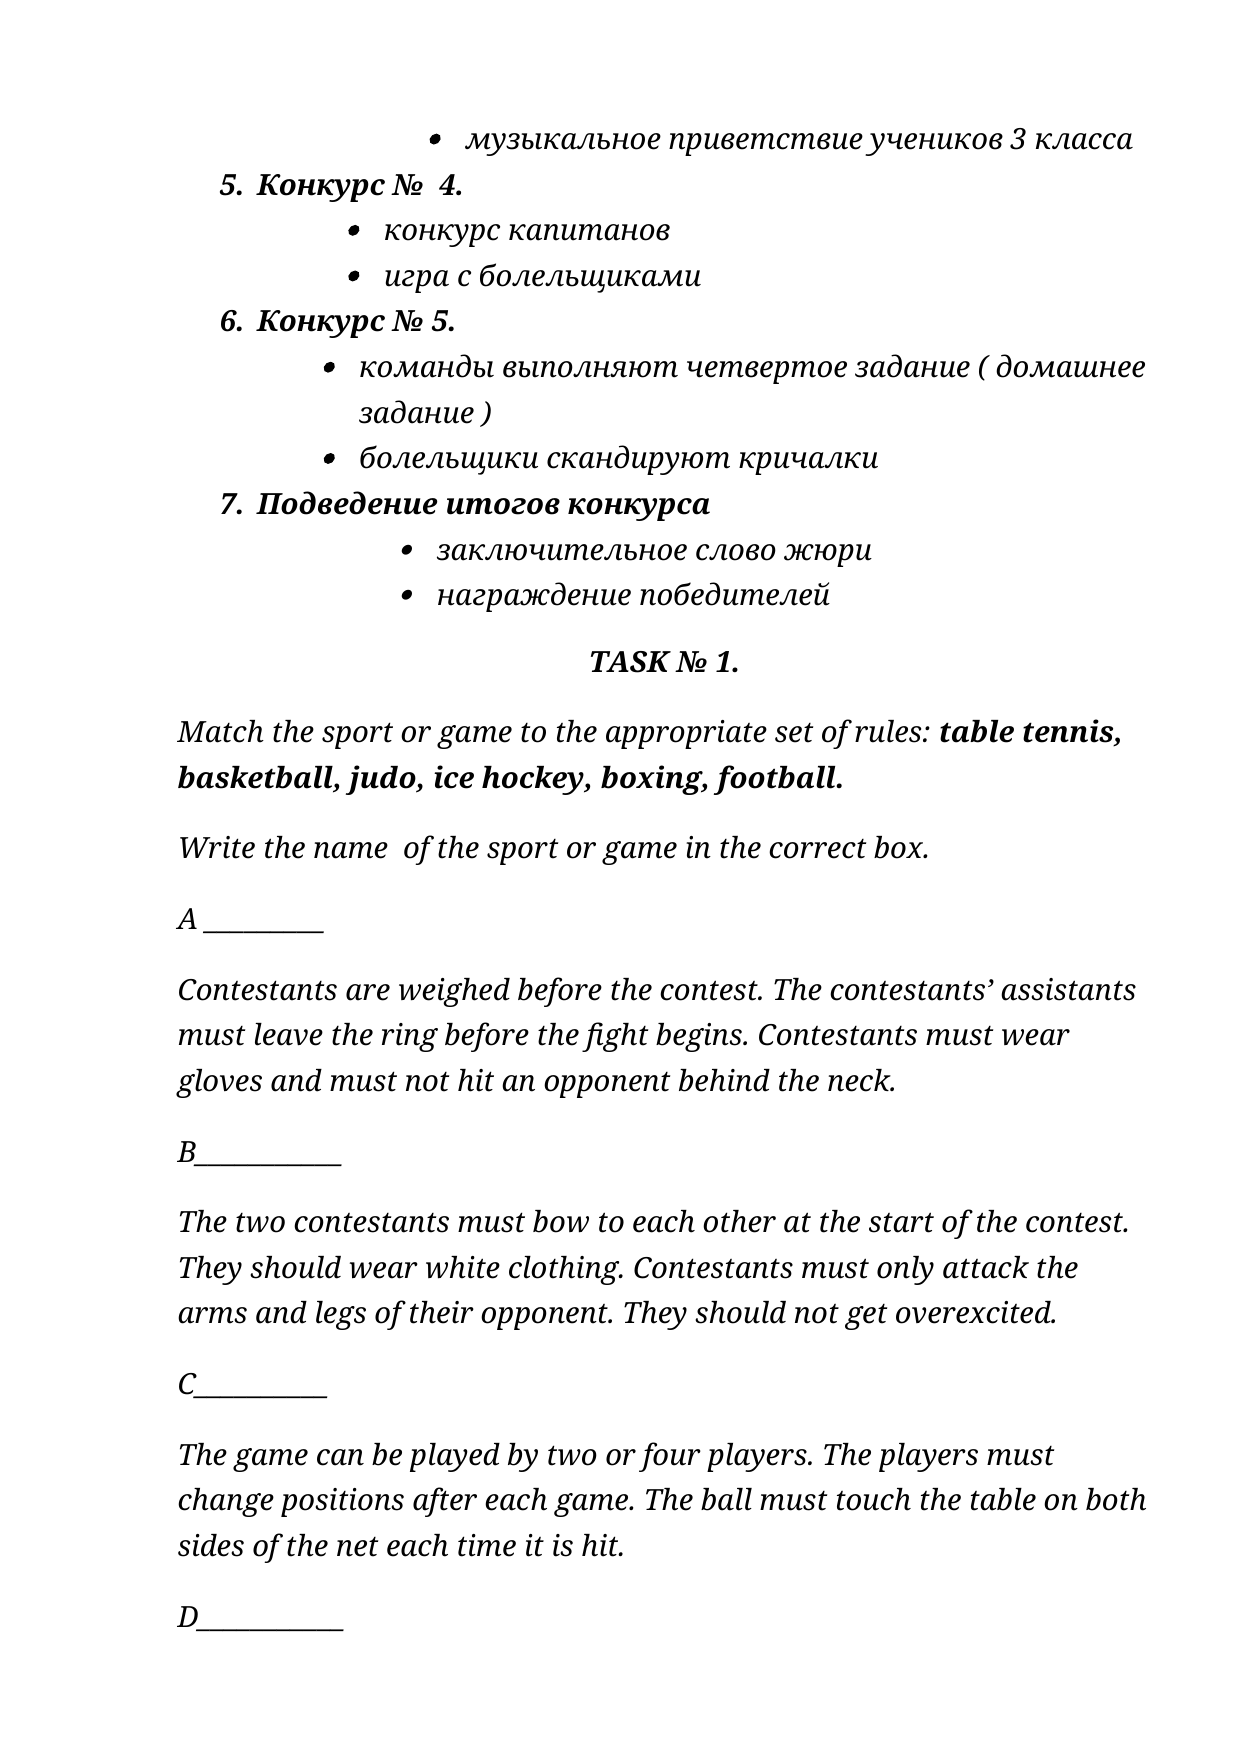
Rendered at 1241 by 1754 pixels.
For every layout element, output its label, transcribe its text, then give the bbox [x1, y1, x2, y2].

list заключительное слово жюри [399, 529, 1152, 568]
list Конкурс № 4. [219, 164, 1152, 203]
text The two contestants must bow to each other at the start of the contest. They should wear white clothing. Contestants must only attack the arms and legs of their opponent. They should not get overexcited. [177, 1201, 1152, 1332]
list награждение победителей [399, 574, 1152, 614]
list Конкурс № 5. [219, 301, 1152, 340]
text Match the sport or game to the appropriate set of rules: table tennis, basketball, judo, ice hockey, boxing, football. [177, 711, 1152, 797]
text The game can be played by two or four players. The players must change positions after each game. The ball must touch the table on both sides of the net each time it is hit. [177, 1434, 1152, 1565]
text A _________ [177, 898, 1152, 938]
text Contestants are weighed before the contest. The contestants’ assistants must leave the ring before the fight begins. Contestants must wear gloves and must not hit an opponent behind the neck. [177, 969, 1152, 1100]
list болельщики скандируют кричалки [321, 437, 1152, 477]
text TASK № 1. [177, 641, 1152, 681]
list игра с болельщиками [346, 255, 1152, 295]
list конкурс капитанов [346, 209, 1152, 249]
list Подведение итогов конкурса [219, 483, 1152, 523]
text D___________ [177, 1596, 1152, 1636]
text B___________ [177, 1131, 1152, 1171]
list команды выполняют четвертое задание ( домашнее задание ) [321, 346, 1152, 432]
text Write the name of the sport or game in the correct box. [177, 828, 1152, 867]
list музыкальное приветствие учеников 3 класса [427, 118, 1152, 158]
text C__________ [177, 1363, 1152, 1403]
